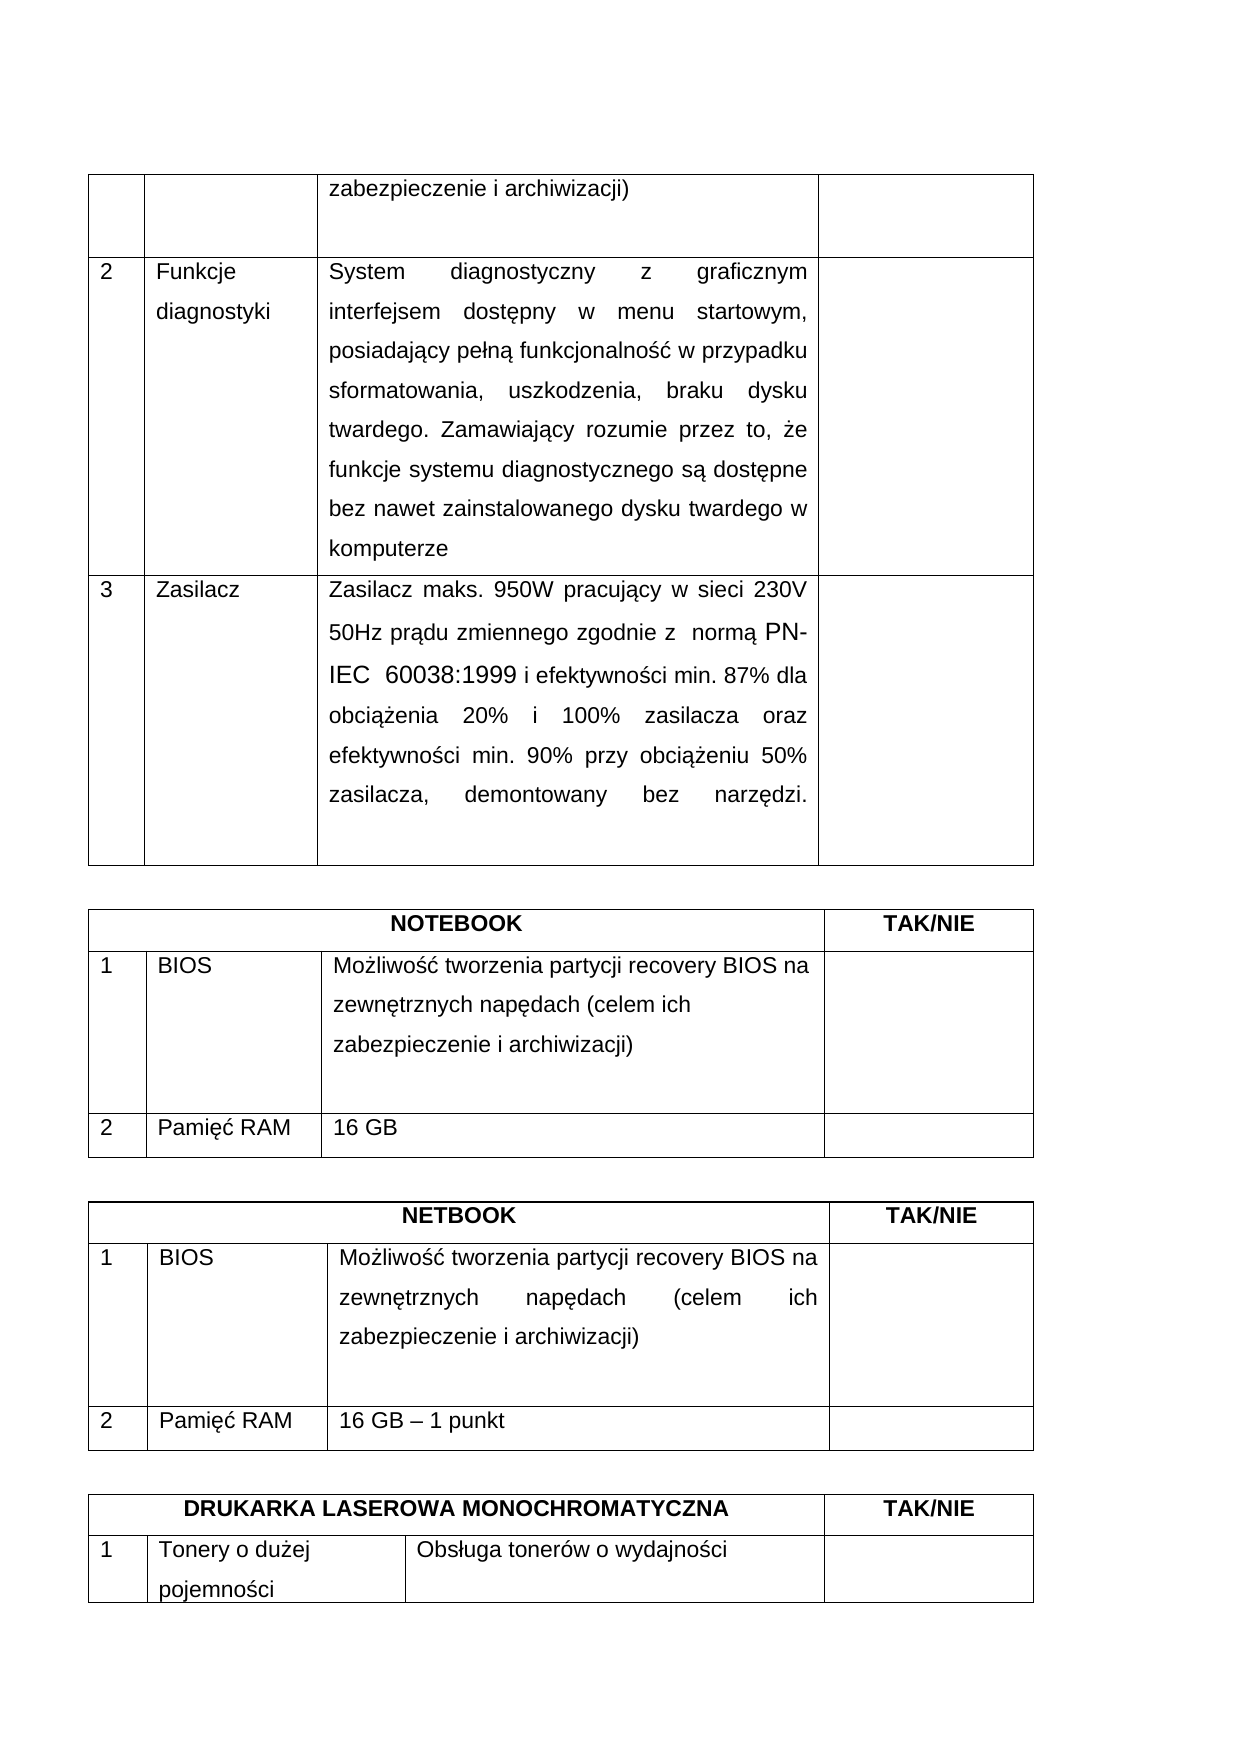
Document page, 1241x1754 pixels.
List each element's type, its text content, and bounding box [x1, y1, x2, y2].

table_cell 1 [89, 1536, 147, 1602]
table_cell [819, 576, 1033, 865]
table_cell Pamięć RAM [147, 1114, 321, 1157]
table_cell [148, 1536, 405, 1602]
table_cell Pamięć RAM [148, 1407, 327, 1449]
table_cell 1 [89, 952, 146, 1113]
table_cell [406, 1536, 824, 1602]
table_header TAK/NIE [830, 1203, 1033, 1243]
table_cell 2 [89, 1114, 146, 1157]
table_cell System diagnostyczny z graficznym interfejsem dostępny w menu startowym, posiadający pełną funkcjonalność w przypadku sformatowania, uszkodzenia, braku dysku twardego. Zamawiający rozumie przez to, że funkcje systemu diagnostycznego są dostępne bez nawet zainstalowanego dysku twardego w komputerze [318, 258, 818, 575]
table_cell 1 [89, 1244, 147, 1406]
table_cell Zasilacz maks. 950W pracujący w sieci 230V 50Hz prądu zmiennego zgodnie z normą PN-IEC 60038:1999 i efektywności min. 87% dla obciążenia 20% i 100% zasilacza oraz efektywności min. 90% przy obciążeniu 50% zasilacza, demontowany bez narzędzi. [318, 576, 818, 865]
table_cell BIOS [148, 1244, 327, 1406]
table_cell Zasilacz [145, 576, 317, 865]
table_cell Funkcje diagnostyki [145, 258, 317, 575]
table_cell Możliwość tworzenia partycji recovery BIOS na zewnętrznych napędach (celem ich zabezpieczenie i archiwizacji) [322, 952, 824, 1113]
table_header DRUKARKA LASEROWA MONOCHROMATYCZNA [89, 1495, 824, 1535]
table_cell 2 [89, 1407, 147, 1449]
table_cell 16 GB [322, 1114, 824, 1157]
table_cell [819, 175, 1033, 257]
table_cell [830, 1407, 1033, 1449]
table_cell [825, 952, 1033, 1113]
table_header NETBOOK [89, 1203, 829, 1243]
table_header TAK/NIE [825, 1495, 1033, 1535]
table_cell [318, 175, 818, 257]
table_cell 16 GB – 1 punkt [328, 1407, 829, 1449]
table_cell [825, 1536, 1033, 1602]
table_cell Możliwość tworzenia partycji recovery BIOS na zewnętrznych napędach (celem ich zabezpieczenie i archiwizacji) [328, 1244, 829, 1406]
table_cell BIOS [147, 952, 321, 1113]
table_cell [825, 1114, 1033, 1157]
table_cell [830, 1244, 1033, 1406]
table_header NOTEBOOK [89, 910, 824, 951]
table_cell 2 [89, 258, 144, 575]
table_header TAK/NIE [825, 910, 1033, 951]
table_cell [819, 258, 1033, 575]
table_cell 3 [89, 576, 144, 865]
